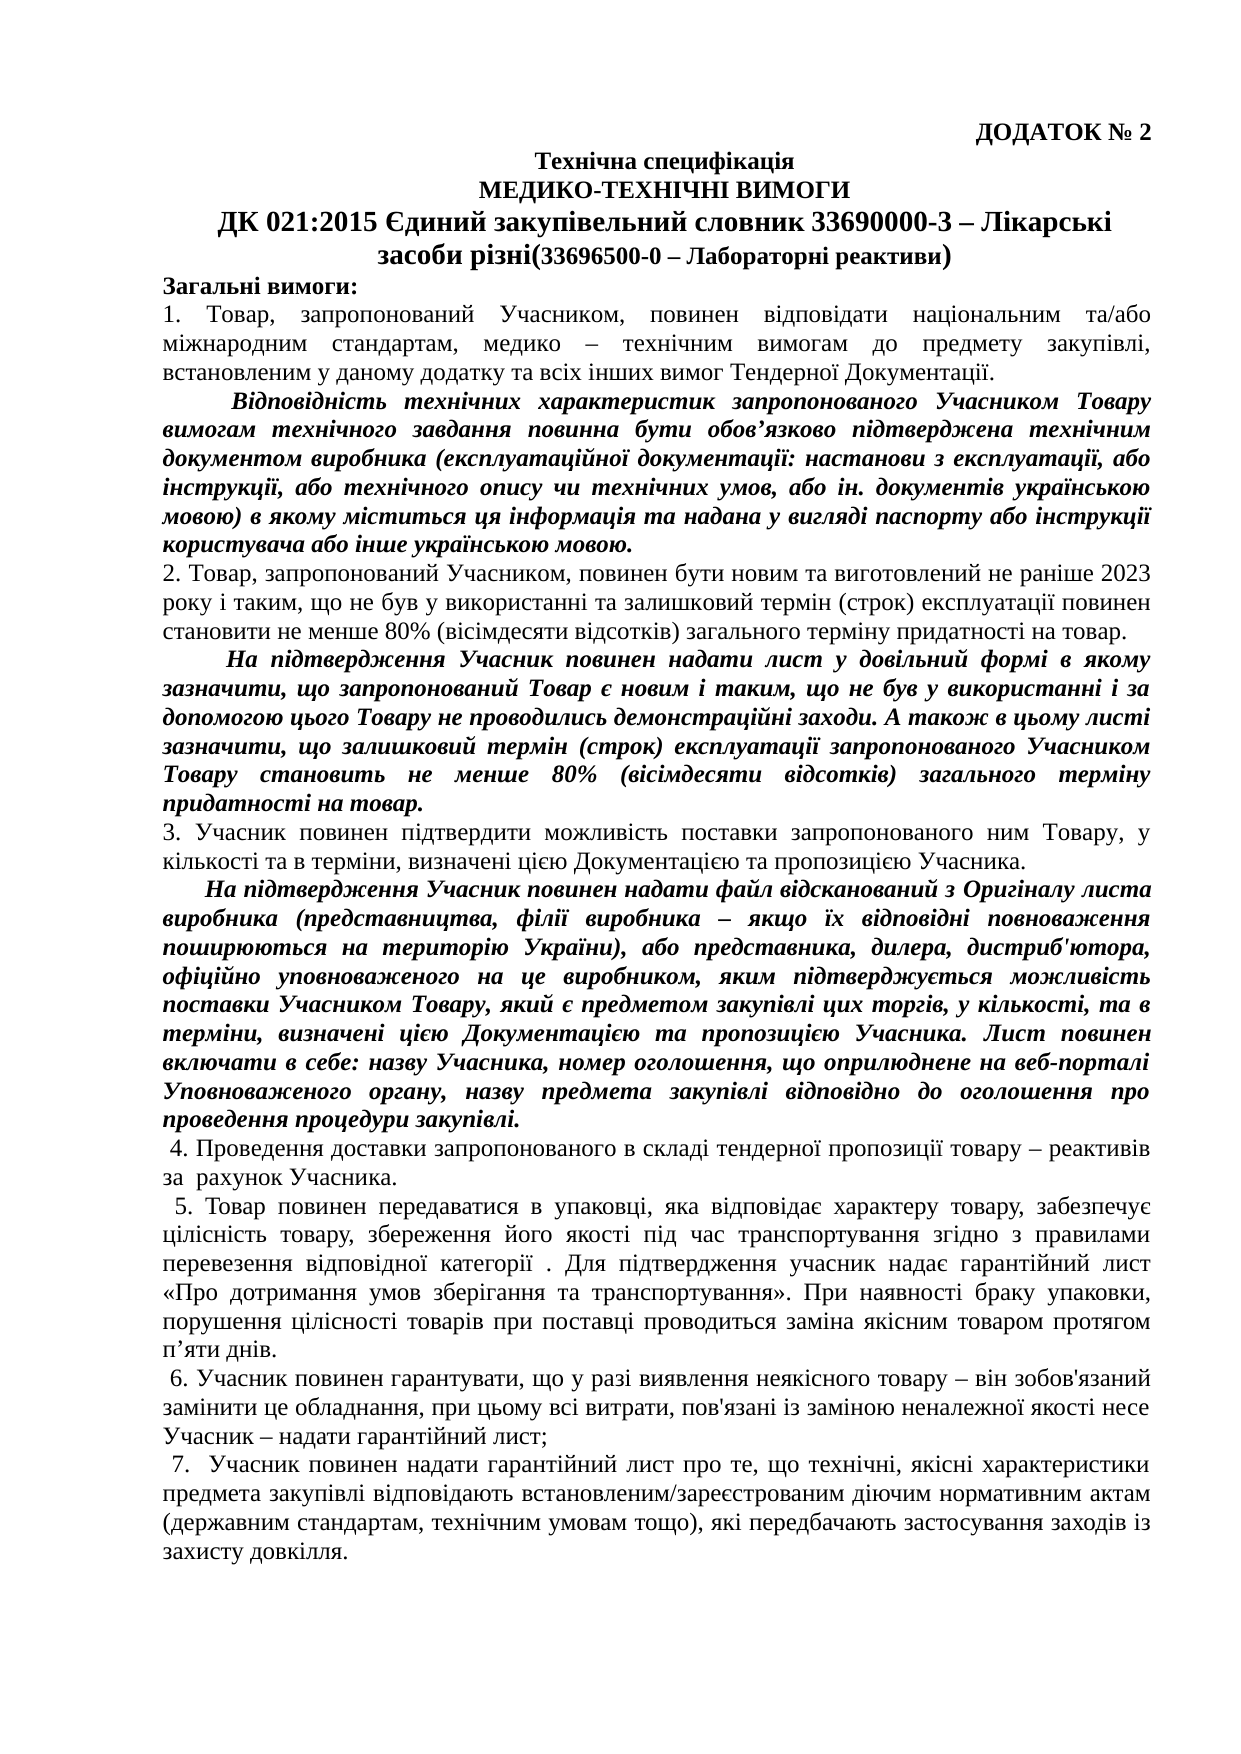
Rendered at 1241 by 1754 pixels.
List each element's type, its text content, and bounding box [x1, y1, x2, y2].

text ДК 021:2015 Єдиний закупівельний словник 33690000-3 – Лікарські засоби різні(33696500-0 – Лабораторні реактиви) [177, 204, 1152, 271]
text Технічна специфікація [177, 146, 1152, 175]
text ДОДАТОК № 2 [177, 117, 1152, 146]
text 4. Проведення доставки запропонованого в складі тендерної пропозиції товару – реактивів за рахунок Учасника. [162, 1133, 1152, 1191]
text 2. Товар, запропонований Учасником, повинен бути новим та виготовлений не раніше 2023 року і таким, що не був у використанні та залишковий термін (строк) експлуатації повинен становити не менше 80% (вісімдесяти відсотків) загального терміну придатності на товар. [162, 558, 1152, 644]
text 3. Учасник повинен підтвердити можливість поставки запропонованого ним Товару, у кількості та в терміни, визначені цією Документацією та пропозицією Учасника. [162, 817, 1152, 874]
text На підтвердження Учасник повинен надати лист у довільний формі в якому зазначити, що запропонований Товар є новим і таким, що не був у використанні і за допомогою цього Товару не проводились демонстраційні заходи. А також в цьому листі зазначити, що залишковий термін (строк) експлуатації запропонованого Учасником Товару становить не менше 80% (вісімдесяти відсотків) загального терміну придатності на товар. [162, 644, 1152, 817]
text На підтвердження Учасник повинен надати файл відсканований з Оригіналу листа виробника (представництва, філії виробника – якщо їх відповідні повноваження поширюються на територію України), або представника, дилера, дистриб'ютора, офіційно уповноваженого на це виробником, яким підтверджується можливість поставки Учасником Товару, який є предметом закупівлі цих торгів, у кількості, та в терміни, визначені цією Документацією та пропозицією Учасника. Лист повинен включати в себе: назву Учасника, номер оголошення, що оприлюднене на веб-порталі Уповноваженого органу, назву предмета закупівлі відповідно до оголошення про проведення процедури закупівлі. [162, 874, 1152, 1133]
text Відповідність технічних характеристик запропонованого Учасником Товару вимогам технічного завдання повинна бути обов’язково підтверджена технічним документом виробника (експлуатаційної документації: настанови з експлуатації, або інструкції, або технічного опису чи технічних умов, або ін. документів українською мовою) в якому міститься ця інформація та надана у вигляді паспорту або інструкції користувача або інше українською мовою. [162, 386, 1152, 558]
text 7. Учасник повинен надати гарантійний лист про те, що технічні, якісні характеристики предмета закупівлі відповідають встановленим/зареєстрованим діючим нормативним актам (державним стандартам, технічним умовам тощо), які передбачають застосування заходів із захисту довкілля. [162, 1449, 1152, 1564]
list 6. Учасник повинен гарантувати, що у разі виявлення неякісного товару – він зобов'язаний замінити це обладнання, при цьому всі витрати, пов'язані із заміною неналежної якості несе Учасник – надати гарантійний лист; [162, 1363, 1152, 1449]
text МЕДИКО-ТЕХНІЧНІ ВИМОГИ [177, 175, 1152, 204]
text Загальні вимоги: [162, 271, 1152, 299]
text 1. Товар, запропонований Учасником, повинен відповідати національним та/або міжнародним стандартам, медико – технічним вимогам до предмету закупівлі, встановленим у даному додатку та всіх інших вимог Тендерної Документації. [162, 299, 1152, 386]
list 5. Товар повинен передаватися в упаковці, яка відповідає характеру товару, забезпечує цілісність товару, збереження його якості під час транспортування згідно з правилами перевезення відповідної категорії . Для підтвердження учасник надає гарантійний лист «Про дотримання умов зберігання та транспортування». При наявності браку упаковки, порушення цілісності товарів при поставці проводиться заміна якісним товаром протягом п’яти днів. [162, 1191, 1152, 1363]
